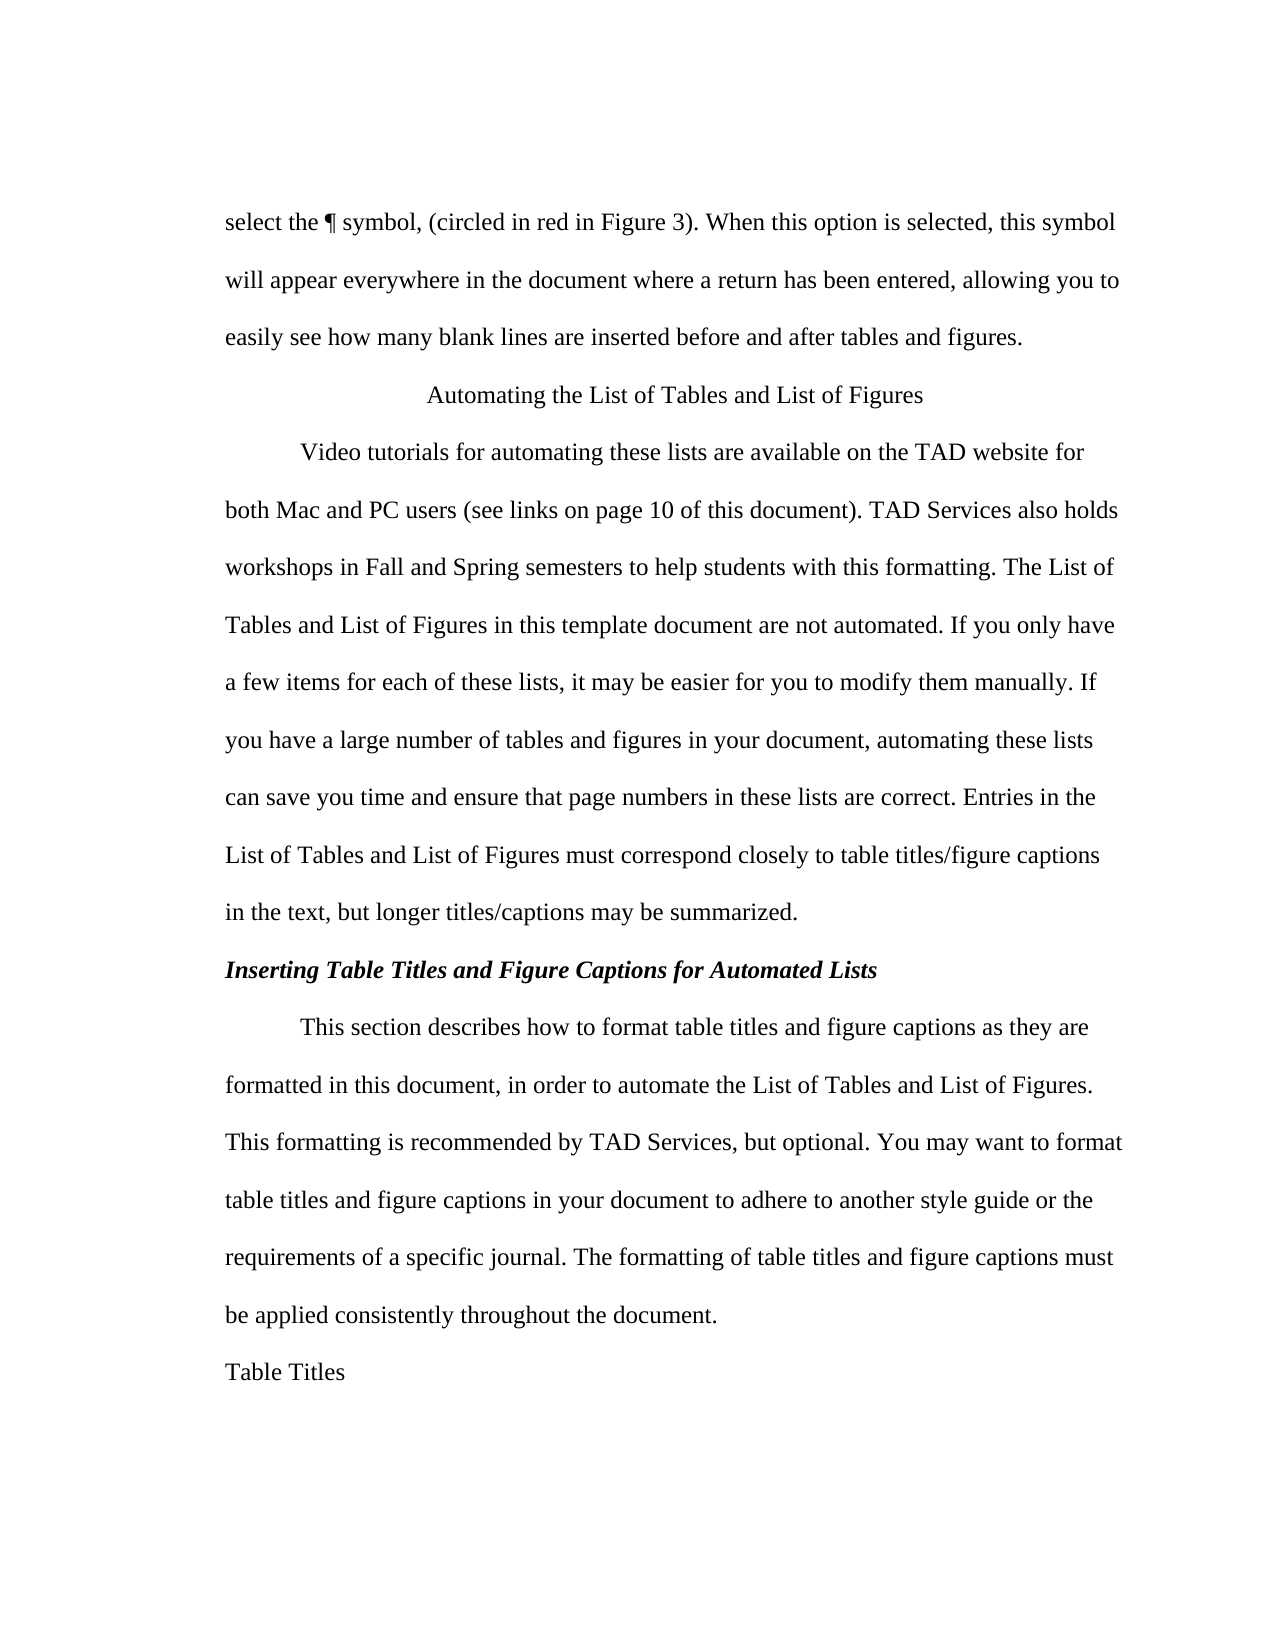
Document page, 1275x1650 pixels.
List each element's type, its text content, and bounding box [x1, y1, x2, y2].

subtitle Inserting Table Titles and Figure Captions for Automated Lists [225, 955, 1125, 984]
text This section describes how to format table titles and figure captions as they are formatted in this document, in order to automate the List of Tables and List of Figures. This formatting is recommended by TAD Services, but optional. You may want to format table titles and figure captions in your document to adhere to another style guide or the requirements of a specific journal. The formatting of table titles and figure captions must be applied consistently throughout the document. [225, 1012, 1125, 1329]
subtitle Automating the List of Tables and List of Figures [225, 380, 1125, 409]
text Table Titles [225, 1357, 1125, 1386]
text Video tutorials for automating these lists are available on the TAD website for both Mac and PC users (see links on page 10 of this document). TAD Services also holds workshops in Fall and Spring semesters to help students with this formatting. The List of Tables and List of Figures in this template document are not automated. If you only have a few items for each of these lists, it may be easier for you to modify them manually. If you have a large number of tables and figures in your document, automating these lists can save you time and ensure that page numbers in these lists are correct. Entries in the List of Tables and List of Figures must correspond closely to table titles/figure captions in the text, but longer titles/captions may be summarized. [225, 437, 1125, 926]
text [225, 207, 1125, 351]
